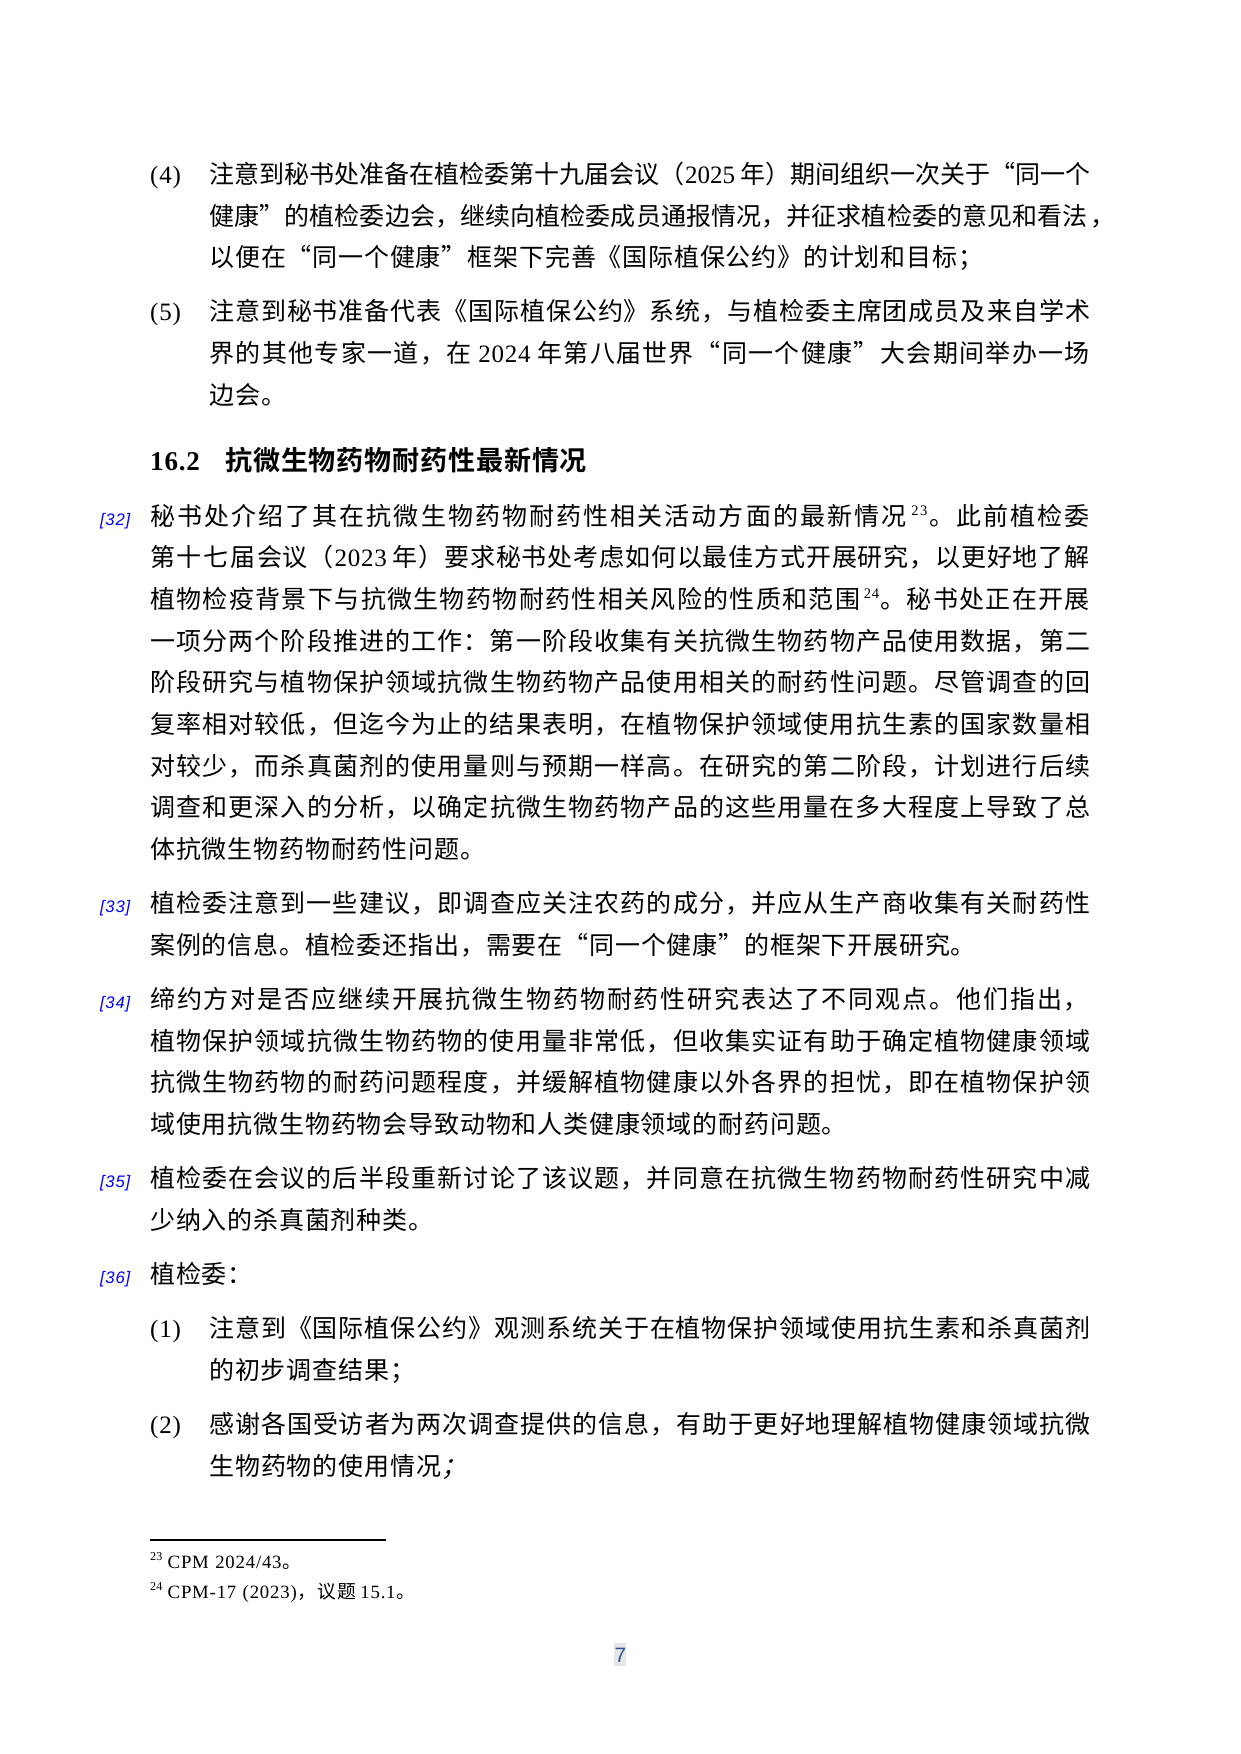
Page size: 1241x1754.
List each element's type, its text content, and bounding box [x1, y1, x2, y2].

list 注意到秘书处准备在植检委第十九届会议（2025年）期间组织一次关于“同一个健康”的植检委边会，继续向植检委成员通报情况，并征求植检委的意见和看法，以便在“同一个健康”框架下完善《国际植保公约》的计划和目标； [150, 150, 1090, 275]
list 注意到《国际植保公约》观测系统关于在植物保护领域使用抗生素和杀真菌剂的初步调查结果； [150, 1304, 1090, 1387]
list 植检委在会议的后半段重新讨论了该议题，并同意在抗微生物药物耐药性研究中减少纳入的杀真菌剂种类。 [100, 1154, 1090, 1237]
list 感谢各国受访者为两次调查提供的信息，有助于更好地理解植物健康领域抗微生物药物的使用情况； [150, 1400, 1090, 1483]
subtitle 16.2 抗微生物药物耐药性最新情况 [150, 437, 1090, 479]
list 植检委注意到一些建议，即调查应关注农药的成分，并应从生产商收集有关耐药性案例的信息。植检委还指出，需要在“同一个健康”的框架下开展研究。 [100, 879, 1090, 962]
list 植检委： [100, 1250, 1090, 1292]
list 缔约方对是否应继续开展抗微生物药物耐药性研究表达了不同观点。他们指出，植物保护领域抗微生物药物的使用量非常低，但收集实证有助于确定植物健康领域抗微生物药物的耐药问题程度，并缓解植物健康以外各界的担忧，即在植物保护领域使用抗微生物药物会导致动物和人类健康领域的耐药问题。 [100, 975, 1090, 1142]
list 注意到秘书准备代表《国际植保公约》系统，与植检委主席团成员及来自学术界的其他专家一道，在2024年第八届世界“同一个健康”大会期间举办一场边会。 [150, 287, 1090, 412]
list 秘书处介绍了其在抗微生物药物耐药性相关活动方面的最新情况。此前植检委第十七届会议（2023年）要求秘书处考虑如何以最佳方式开展研究，以更好地了解植物检疫背景下与抗微生物药物耐药性相关风险的性质和范围。秘书处正在开展一项分两个阶段推进的工作：第一阶段收集有关抗微生物药物产品使用数据，第二阶段研究与植物保护领域抗微生物药物产品使用相关的耐药性问题。尽管调查的回复率相对较低，但迄今为止的结果表明，在植物保护领域使用抗生素的国家数量相对较少，而杀真菌剂的使用量则与预期一样高。在研究的第二阶段，计划进行后续调查和更深入的分析，以确定抗微生物药物产品的这些用量在多大程度上导致了总体抗微生物药物耐药性问题。 [100, 492, 1090, 867]
